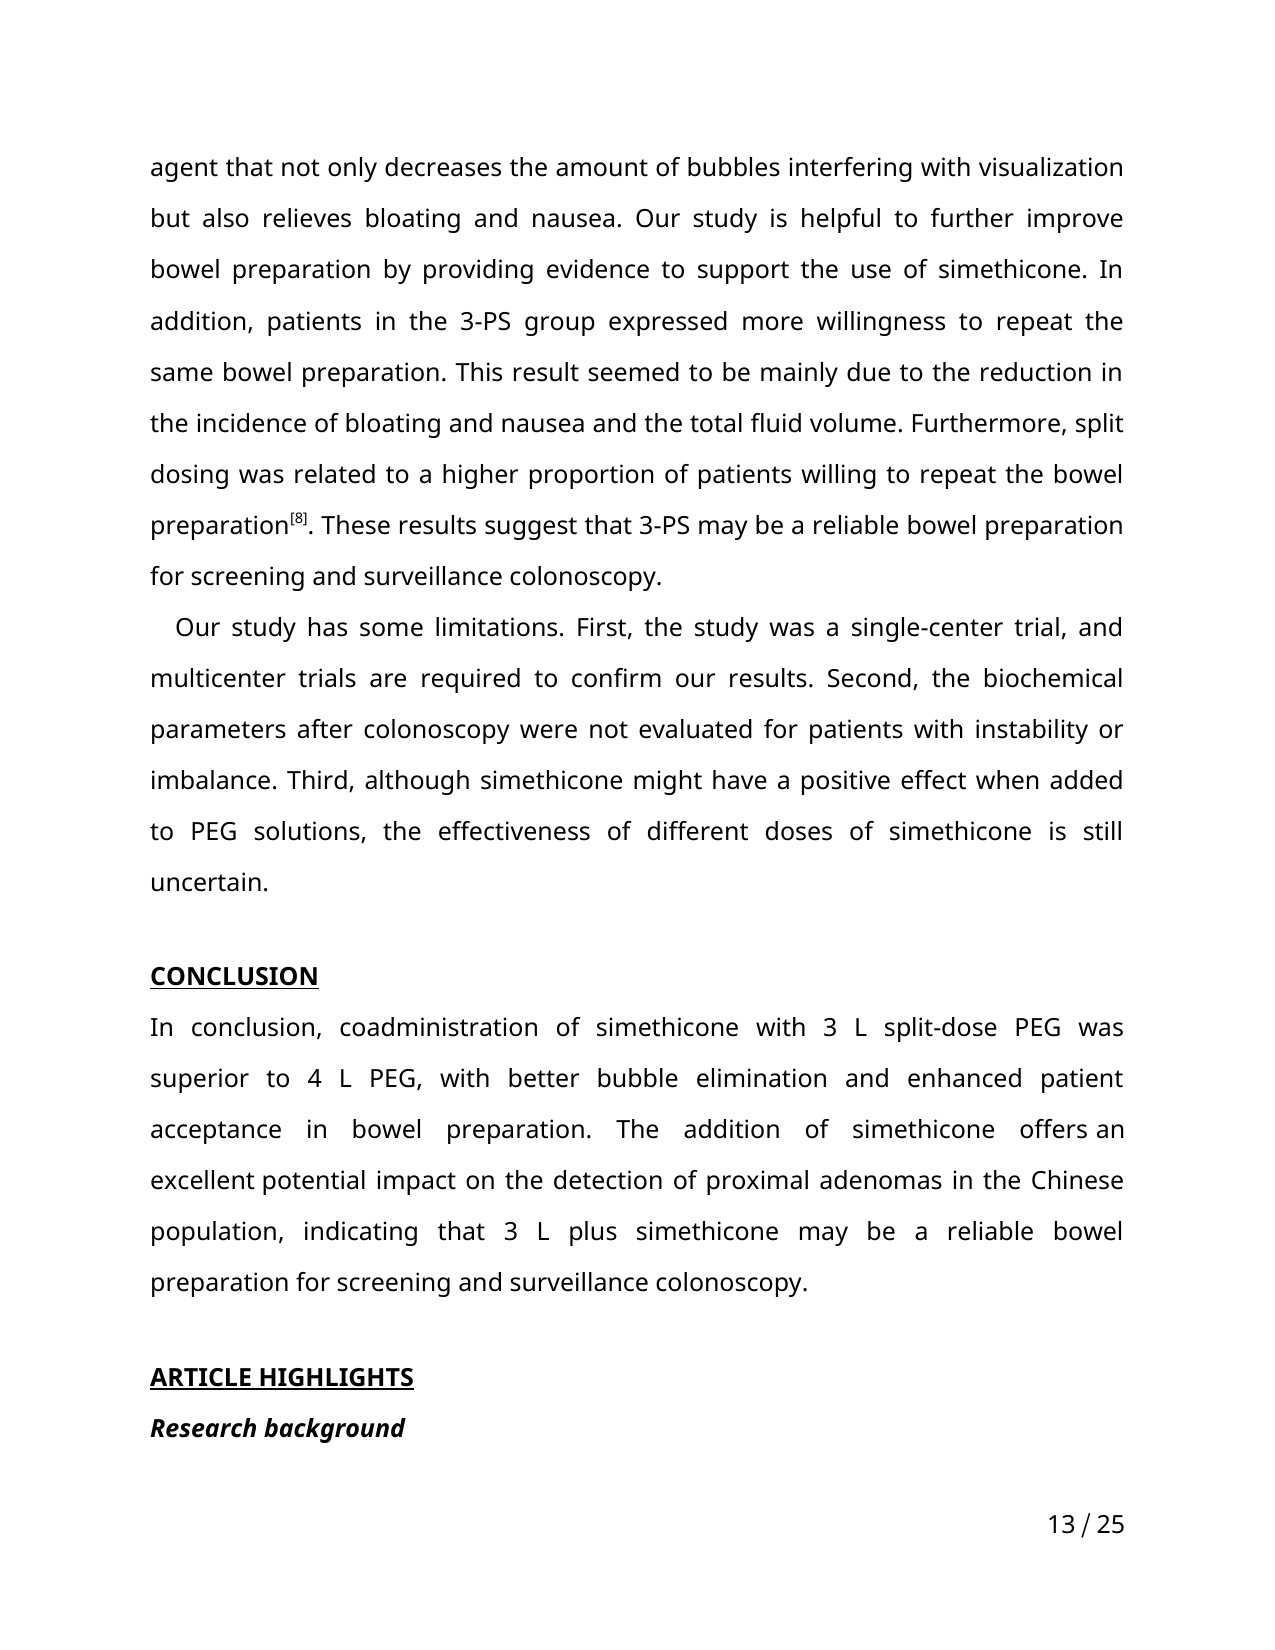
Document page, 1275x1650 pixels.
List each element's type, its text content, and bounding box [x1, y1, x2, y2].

text In conclusion, coadministration of simethicone with 3 L split-dose PEG was superior to 4 L PEG, with better bubble elimination and enhanced patient acceptance in bowel preparation. The addition of simethicone offers an excellent potential impact on the detection of proximal adenomas in the Chinese population, indicating that 3 L plus simethicone may be a reliable bowel preparation for screening and surveillance colonoscopy. [150, 1010, 1125, 1299]
text Research background [150, 1410, 1125, 1444]
text ARTICLE HIGHLIGHTS [150, 1359, 1125, 1393]
text Our study has some limitations. First, the study was a single-center trial, and multicenter trials are required to confirm our results. Second, the biochemical parameters after colonoscopy were not evaluated for patients with instability or imbalance. Third, although simethicone might have a positive effect when added to PEG solutions, the effectiveness of different doses of simethicone is still uncertain. [150, 609, 1125, 899]
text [150, 150, 1125, 592]
text CONCLUSION [150, 959, 1125, 993]
